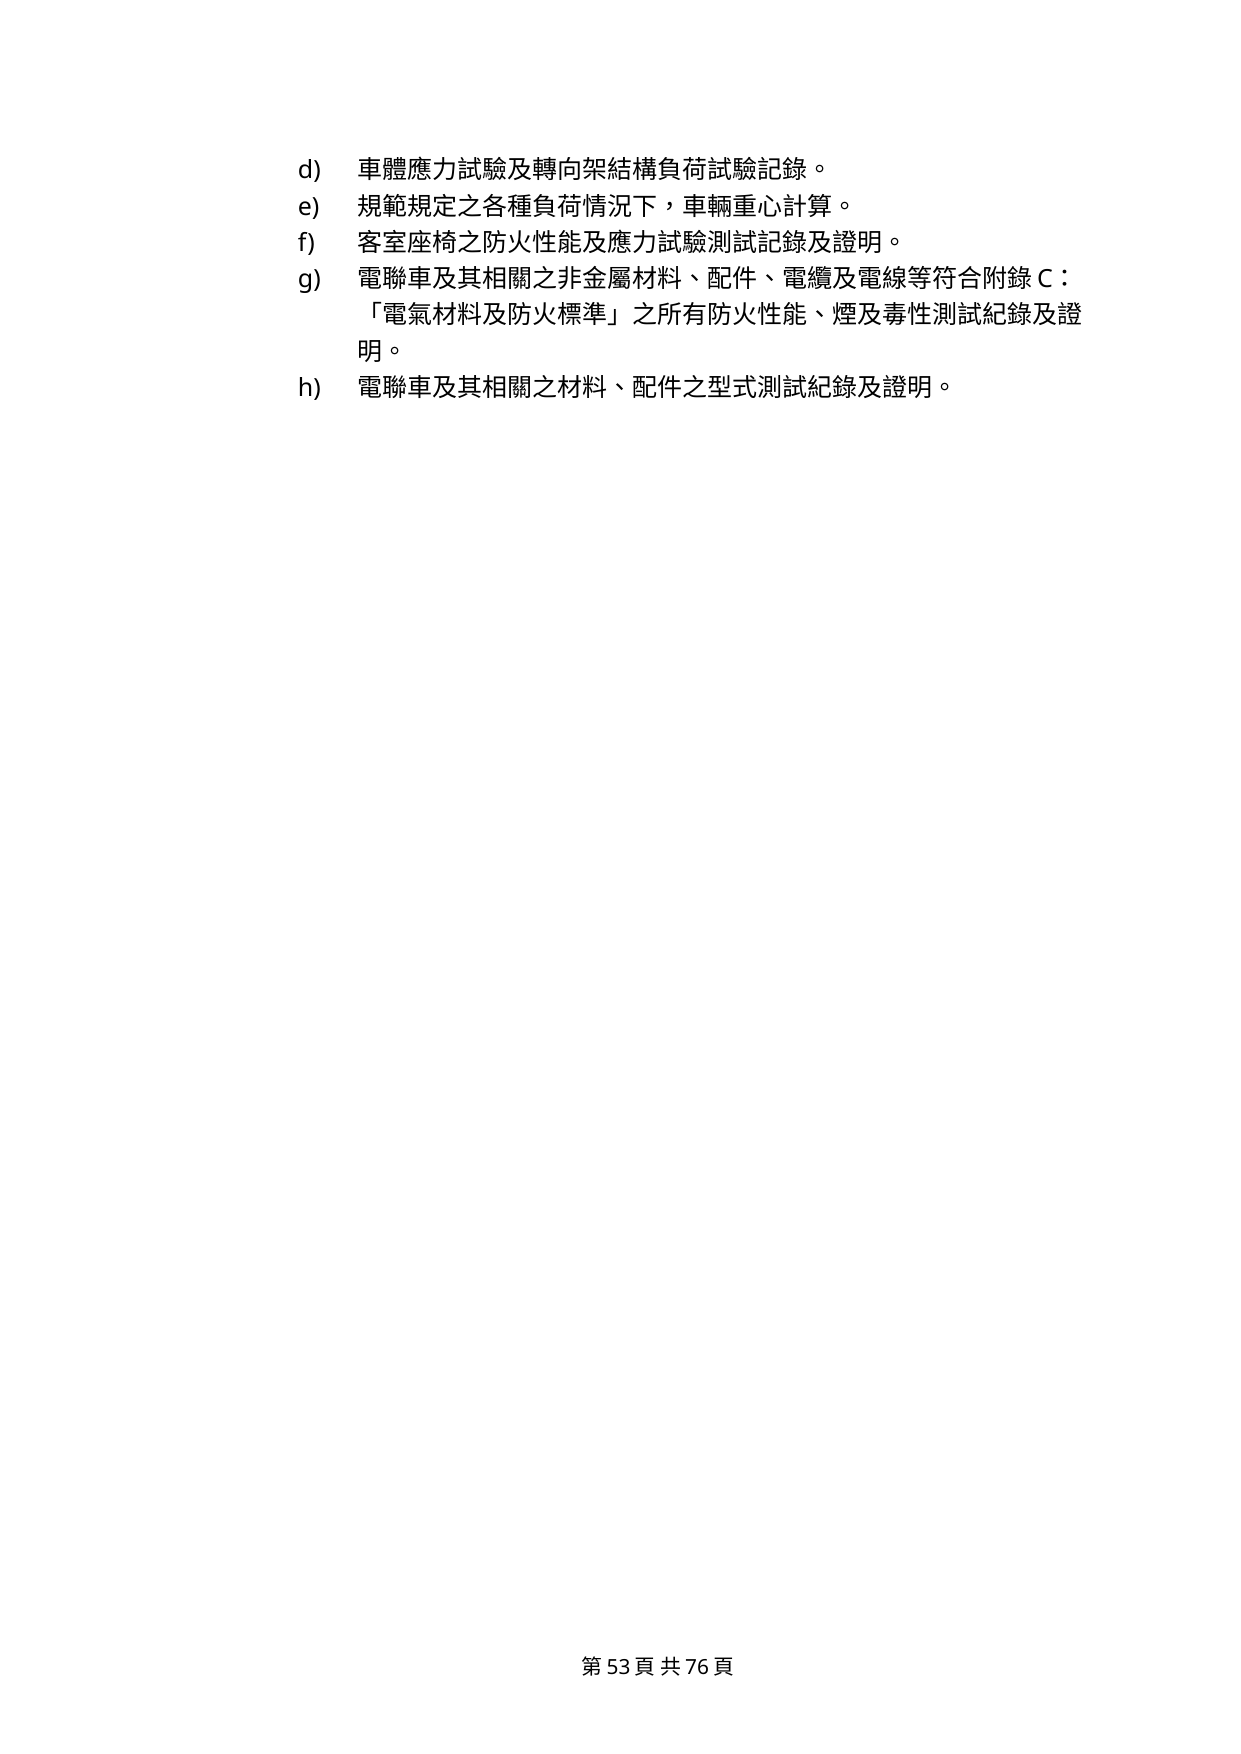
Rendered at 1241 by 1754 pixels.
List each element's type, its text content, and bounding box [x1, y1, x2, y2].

list 車體應力試驗及轉向架結構負荷試驗記錄。 [298, 150, 1090, 186]
list 規範規定之各種負荷情況下，車輛重心計算。 [298, 186, 1090, 222]
list 客室座椅之防火性能及應力試驗測試記錄及證明。 [298, 222, 1090, 259]
list 電聯車及其相關之材料、配件之型式測試紀錄及證明。 [298, 367, 1090, 404]
list 電聯車及其相關之非金屬材料、配件、電纜及電線等符合附錄C：「電氣材料及防火標準」之所有防火性能、煙及毒性測試紀錄及證明。 [298, 259, 1090, 367]
